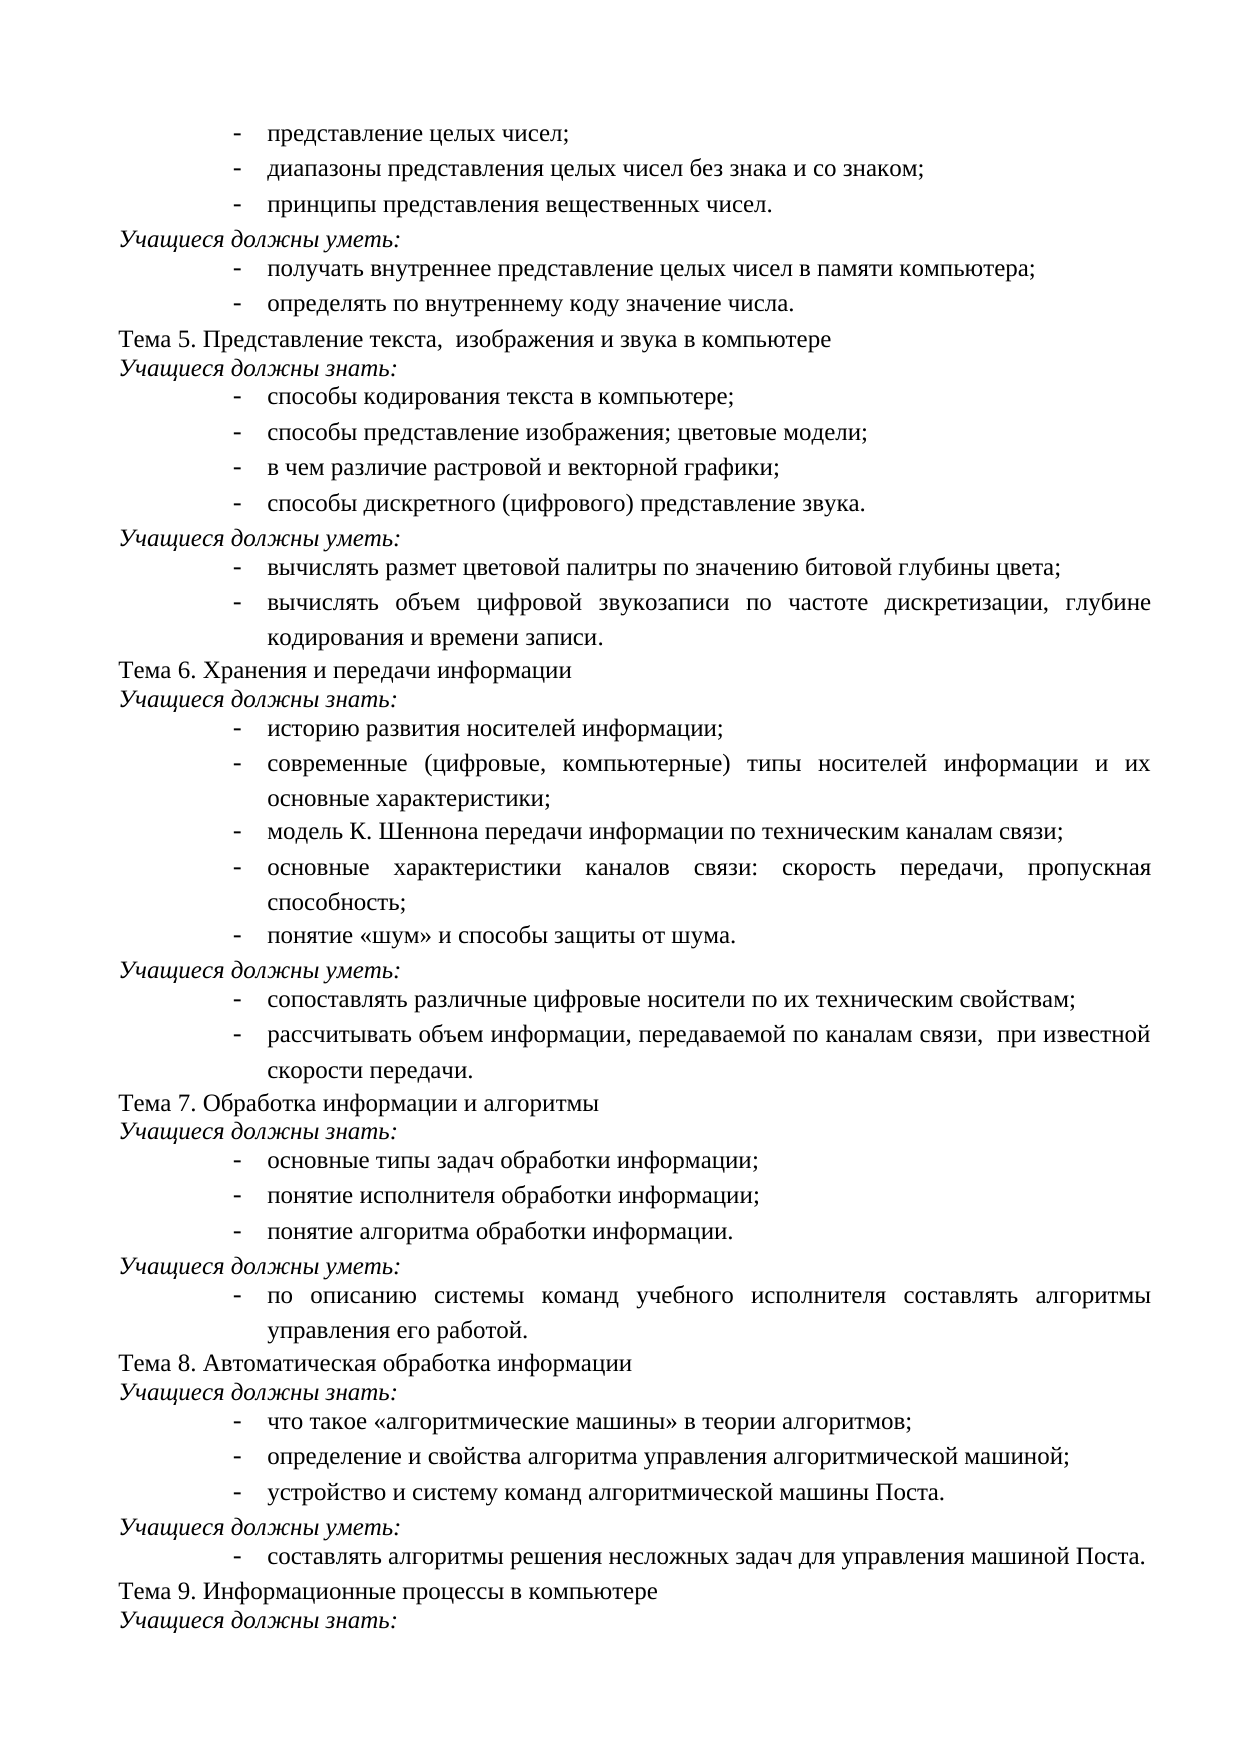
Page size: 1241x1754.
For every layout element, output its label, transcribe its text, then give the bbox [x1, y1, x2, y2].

list понятие алгоритма обработки информации. [229, 1216, 1152, 1247]
list по описанию системы команд учебного исполнителя составлять алгоритмы управления его работой. [229, 1280, 1152, 1344]
list в чем различие растровой и векторной графики; [229, 452, 1152, 483]
text Учащиеся должны знать: [118, 1377, 1152, 1406]
text Учащиеся должны знать: [118, 684, 1152, 713]
list основные характеристики каналов связи: скорость передачи, пропускная способность; [229, 852, 1152, 916]
list историю развития носителей информации; [229, 713, 1152, 744]
text Тема 5. Представление текста, изображения и звука в компьютере [118, 324, 1152, 353]
list принципы представления вещественных чисел. [229, 189, 1152, 220]
text Учащиеся должны знать: [118, 1605, 1152, 1634]
text Учащиеся должны уметь: [118, 1512, 1152, 1541]
list способы дискретного (цифрового) представление звука. [229, 488, 1152, 518]
list определение и свойства алгоритма управления алгоритмической машиной; [229, 1441, 1152, 1472]
list способы представление изображения; цветовые модели; [229, 417, 1152, 448]
list диапазоны представления целых чисел без знака и со знаком; [229, 153, 1152, 184]
list понятие исполнителя обработки информации; [229, 1181, 1152, 1211]
text Учащиеся должны уметь: [118, 955, 1152, 984]
list вычислять размет цветовой палитры по значению битовой глубины цвета; [229, 552, 1152, 583]
list рассчитывать объем информации, передаваемой по каналам связи, при известной скорости передачи. [229, 1019, 1152, 1083]
text Учащиеся должны знать: [118, 1116, 1152, 1145]
list основные типы задач обработки информации; [229, 1145, 1152, 1176]
text Учащиеся должны знать: [118, 353, 1152, 381]
text Учащиеся должны уметь: [118, 224, 1152, 253]
text Тема 7. Обработка информации и алгоритмы [118, 1088, 1152, 1116]
list способы кодирования текста в компьютере; [229, 381, 1152, 412]
text Тема 9. Информационные процессы в компьютере [118, 1576, 1152, 1605]
text Учащиеся должны уметь: [118, 1251, 1152, 1280]
list получать внутреннее представление целых чисел в памяти компьютера; [229, 253, 1152, 284]
list составлять алгоритмы решения несложных задач для управления машиной Поста. [229, 1541, 1152, 1572]
list модель К. Шеннона передачи информации по техническим каналам связи; [229, 816, 1152, 847]
list что такое «алгоритмические машины» в теории алгоритмов; [229, 1406, 1152, 1437]
list понятие «шум» и способы защиты от шума. [229, 920, 1152, 951]
text Учащиеся должны уметь: [118, 523, 1152, 552]
list вычислять объем цифровой звукозаписи по частоте дискретизации, глубине кодирования и времени записи. [229, 587, 1152, 651]
list устройство и систему команд алгоритмической машины Поста. [229, 1477, 1152, 1507]
list определять по внутреннему коду значение числа. [229, 288, 1152, 319]
text Тема 6. Хранения и передачи информации [118, 655, 1152, 684]
list современные (цифровые, компьютерные) типы носителей информации и их основные характеристики; [229, 748, 1152, 812]
text Тема 8. Автоматическая обработка информации [118, 1348, 1152, 1377]
list сопоставлять различные цифровые носители по их техническим свойствам; [229, 984, 1152, 1015]
list представление целых чисел; [229, 118, 1152, 149]
